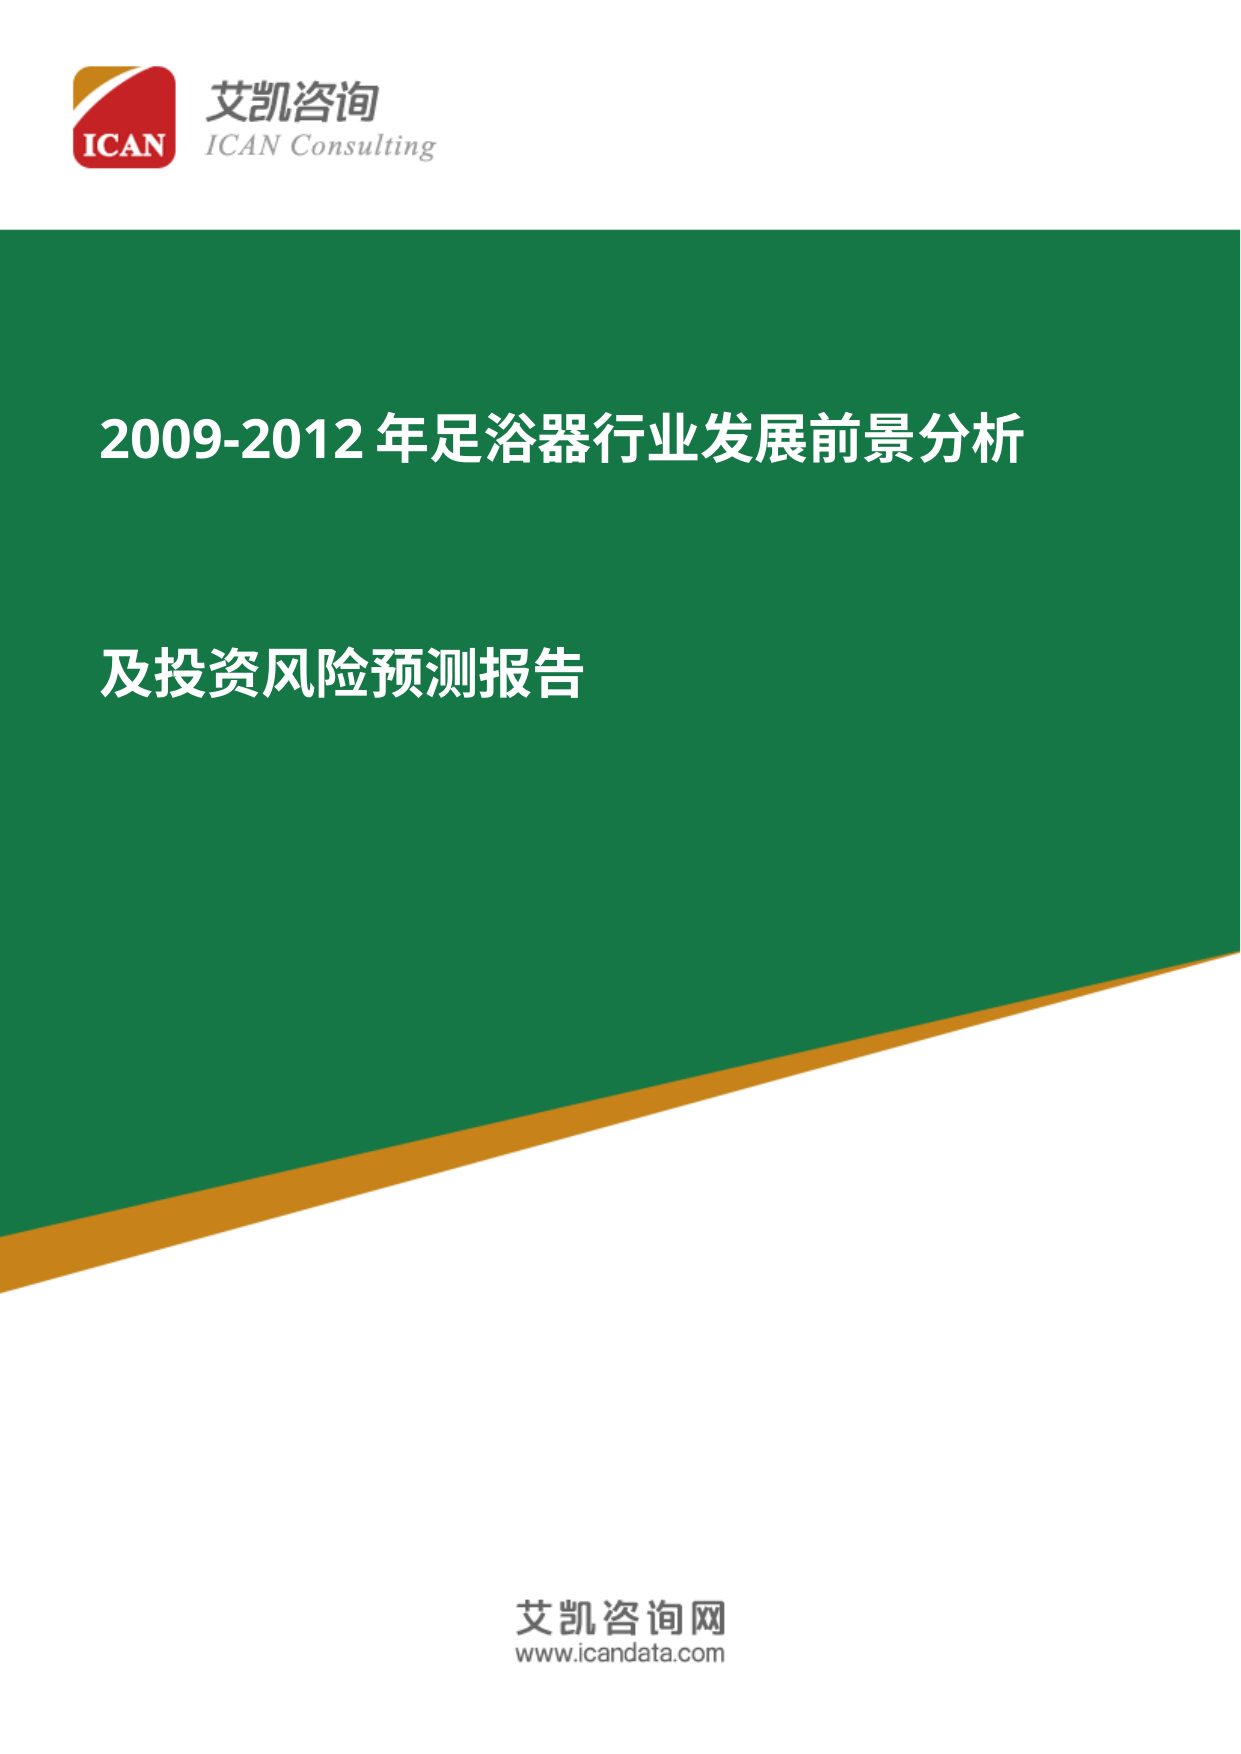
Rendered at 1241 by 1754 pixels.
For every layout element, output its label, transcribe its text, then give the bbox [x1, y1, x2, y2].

subtitle 2009-2012年足浴器行业发展前景分析及投资风险预测报告 [99, 386, 1053, 718]
picture [0, 5, 1241, 1754]
